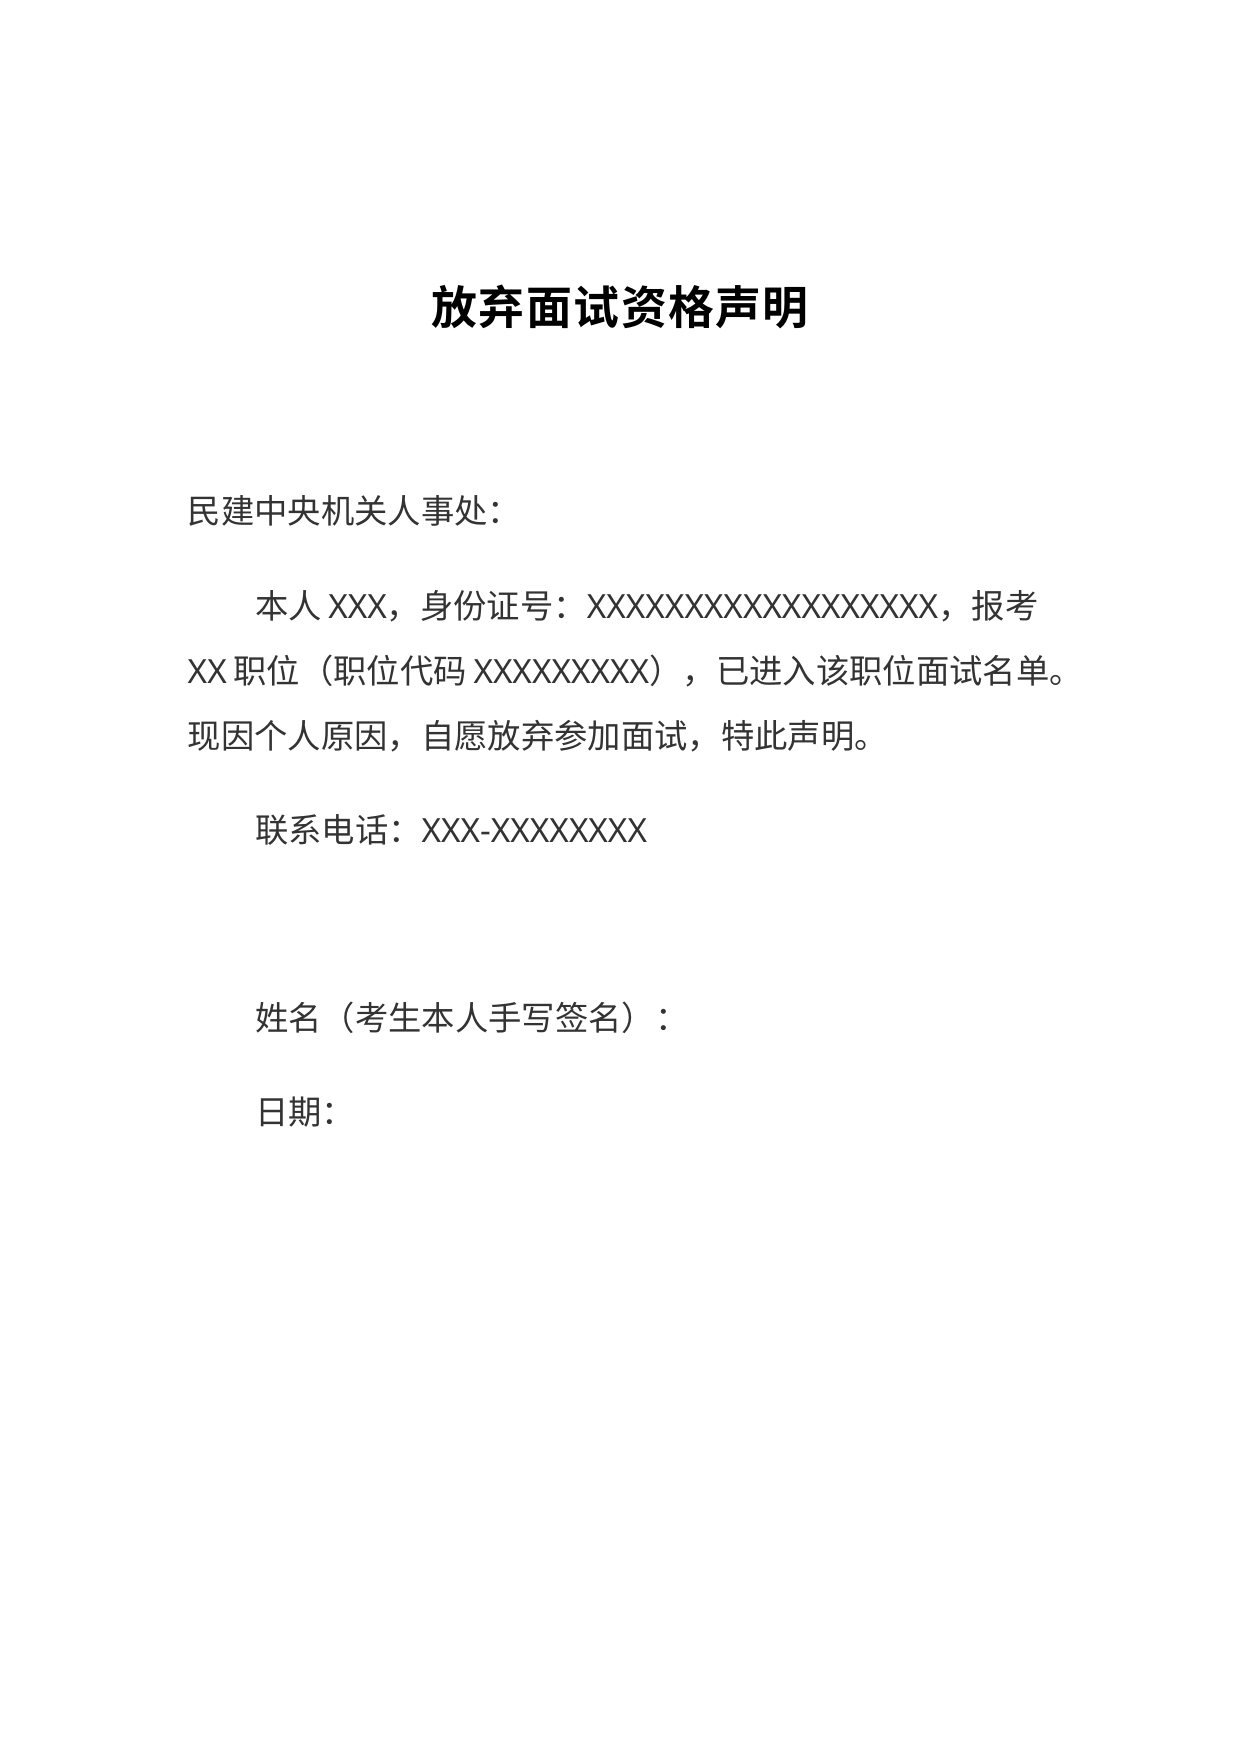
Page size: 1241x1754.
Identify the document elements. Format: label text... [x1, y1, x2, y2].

text 联系电话：XXX-XXXXXXXX [187, 795, 1053, 860]
text 日期： [187, 1078, 1053, 1143]
text 本人XXX，身份证号：XXXXXXXXXXXXXXXXXX，报考XX职位（职位代码XXXXXXXXX），已进入该职位面试名单。现因个人原因，自愿放弃参加面试，特此声明。 [187, 571, 1053, 766]
text 民建中央机关人事处： [187, 477, 1053, 542]
text 姓名（考生本人手写签名）： [187, 984, 1053, 1049]
text 放弃面试资格声明 [187, 256, 1053, 354]
